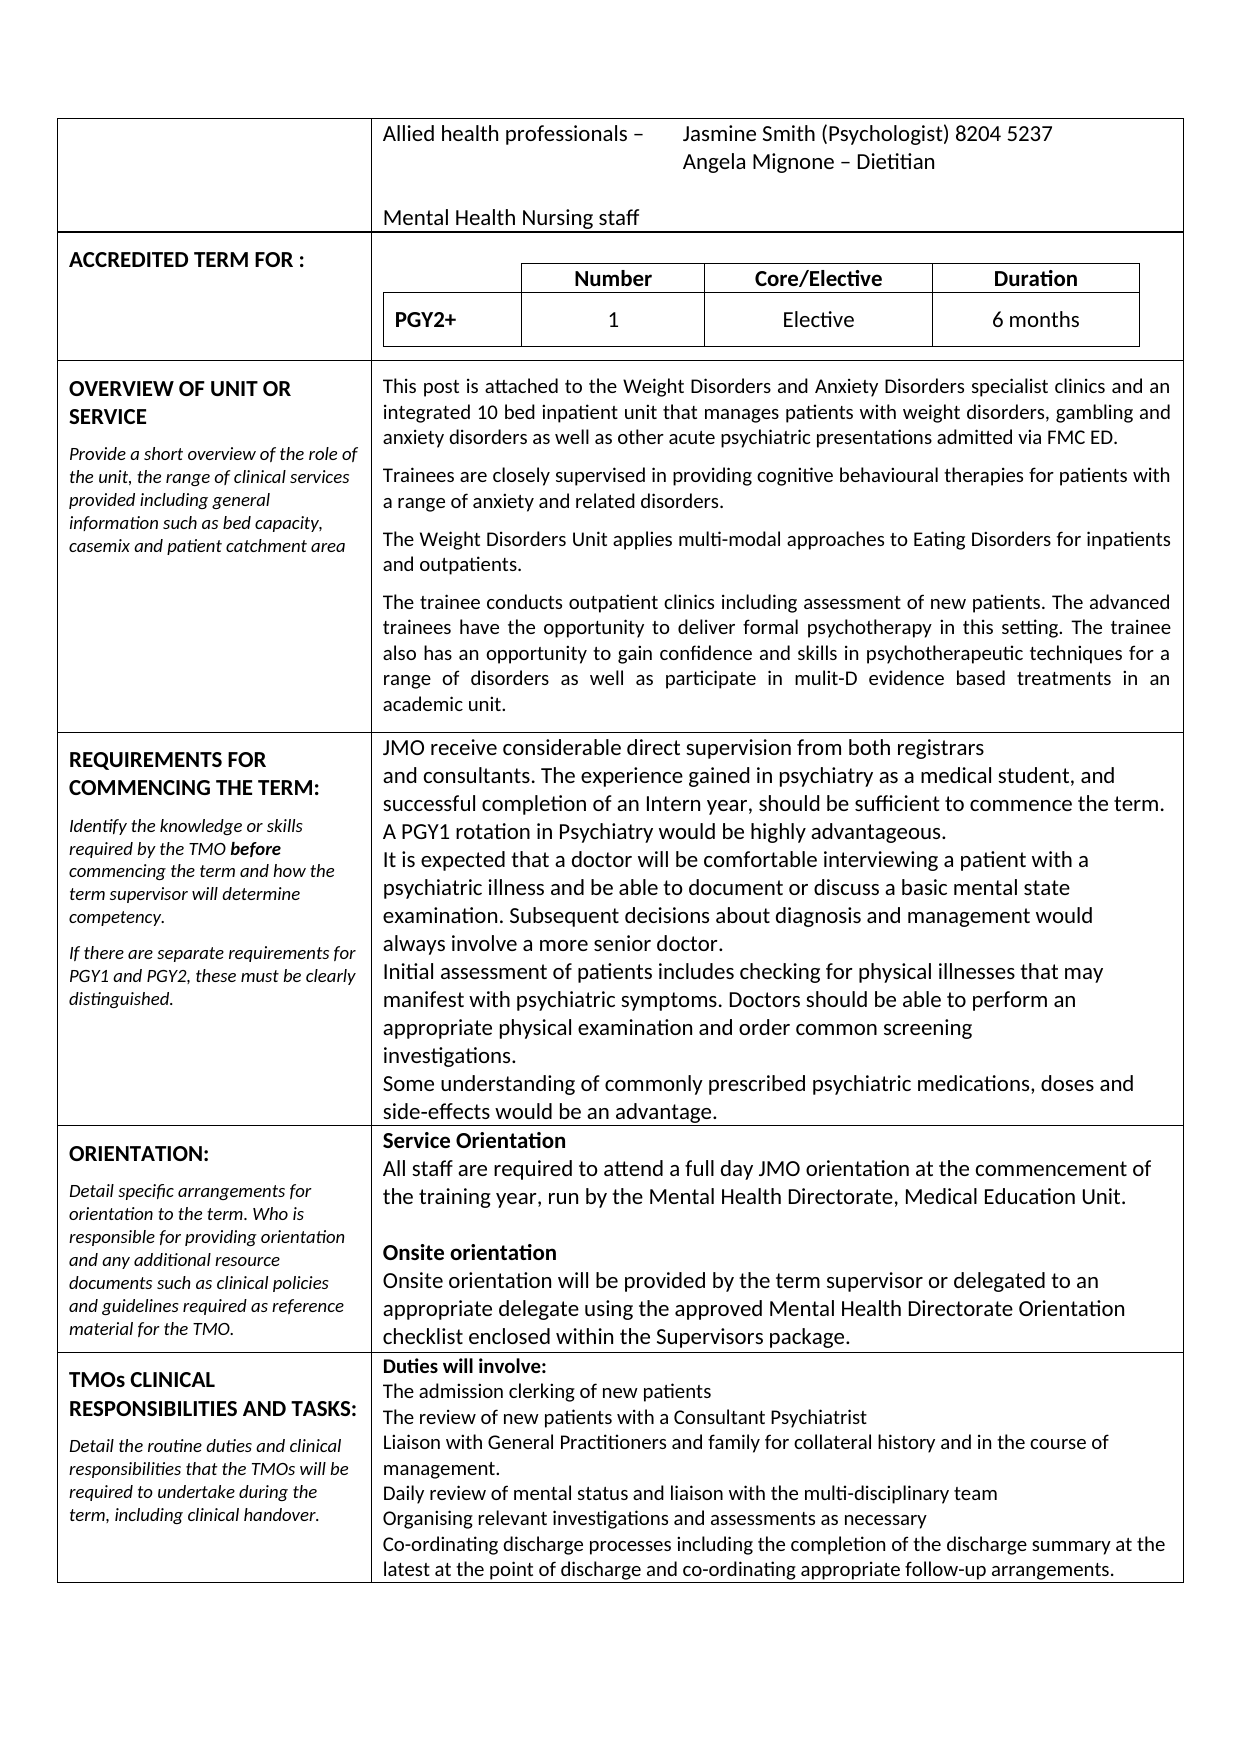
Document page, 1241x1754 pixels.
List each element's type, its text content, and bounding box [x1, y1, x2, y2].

table_cell This post is attached to the Weight Disorders and Anxiety Disorders specialist clinics and an integrated 10 bed inpatient unit that manages patients with weight disorders, gambling and anxiety disorders as well as other acute psychiatric presentations admitted via FMC ED. Trainees are closely supervised in providing cognitive behavioural therapies for patients with a range of anxiety and related disorders. The Weight Disorders Unit applies multi-modal approaches to Eating Disorders for inpatients and outpatients. The trainee conducts outpatient clinics including assessment of new patients. The advanced trainees have the opportunity to deliver formal psychotherapy in this setting. The trainee also has an opportunity to gain confidence and skills in psychotherapeutic techniques for a range of disorders as well as participate in mulit-D evidence based treatments in an academic unit. [372, 361, 1183, 732]
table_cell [58, 1353, 371, 1582]
table_cell JMO receive considerable direct supervision from both registrars and consultants. The experience gained in psychiatry as a medical student, and successful completion of an Intern year, should be sufficient to commence the term. A PGY1 rotation in Psychiatry would be highly advantageous. It is expected that a doctor will be comfortable interviewing a patient with a psychiatric illness and be able to document or discuss a basic mental state examination. Subsequent decisions about diagnosis and management would always involve a more senior doctor. Initial assessment of patients includes checking for physical illnesses that may manifest with psychiatric symptoms. Doctors should be able to perform an appropriate physical examination and order common screening investigations. Some understanding of commonly prescribed psychiatric medications, doses and side‐effects would be an advantage. [372, 733, 1183, 1125]
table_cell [58, 119, 371, 231]
table_cell ACCREDITED TERM FOR : [58, 233, 371, 360]
table_cell OVERVIEW OF UNIT OR SERVICE Provide a short overview of the role of the unit, the range of clinical services provided including general information such as bed capacity, casemix and patient catchment area [58, 361, 371, 732]
table_cell REQUIREMENTS FOR COMMENCING THE TERM: Identify the knowledge or skills required by the TMO before commencing the term and how the term supervisor will determine competency. If there are separate requirements for PGY1 and PGY2, these must be clearly distinguished. [58, 733, 371, 1125]
table_cell [372, 233, 1183, 360]
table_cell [372, 1353, 1183, 1582]
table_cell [372, 119, 1183, 231]
table_cell Service Orientation All staff are required to attend a full day JMO orientation at the commencement of the training year, run by the Mental Health Directorate, Medical Education Unit. Onsite orientation Onsite orientation will be provided by the term supervisor or delegated to an appropriate delegate using the approved Mental Health Directorate Orientation checklist enclosed within the Supervisors package. [372, 1126, 1183, 1352]
table_cell ORIENTATION: Detail specific arrangements for orientation to the term. Who is responsible for providing orientation and any additional resource documents such as clinical policies and guidelines required as reference material for the TMO. [58, 1126, 371, 1352]
